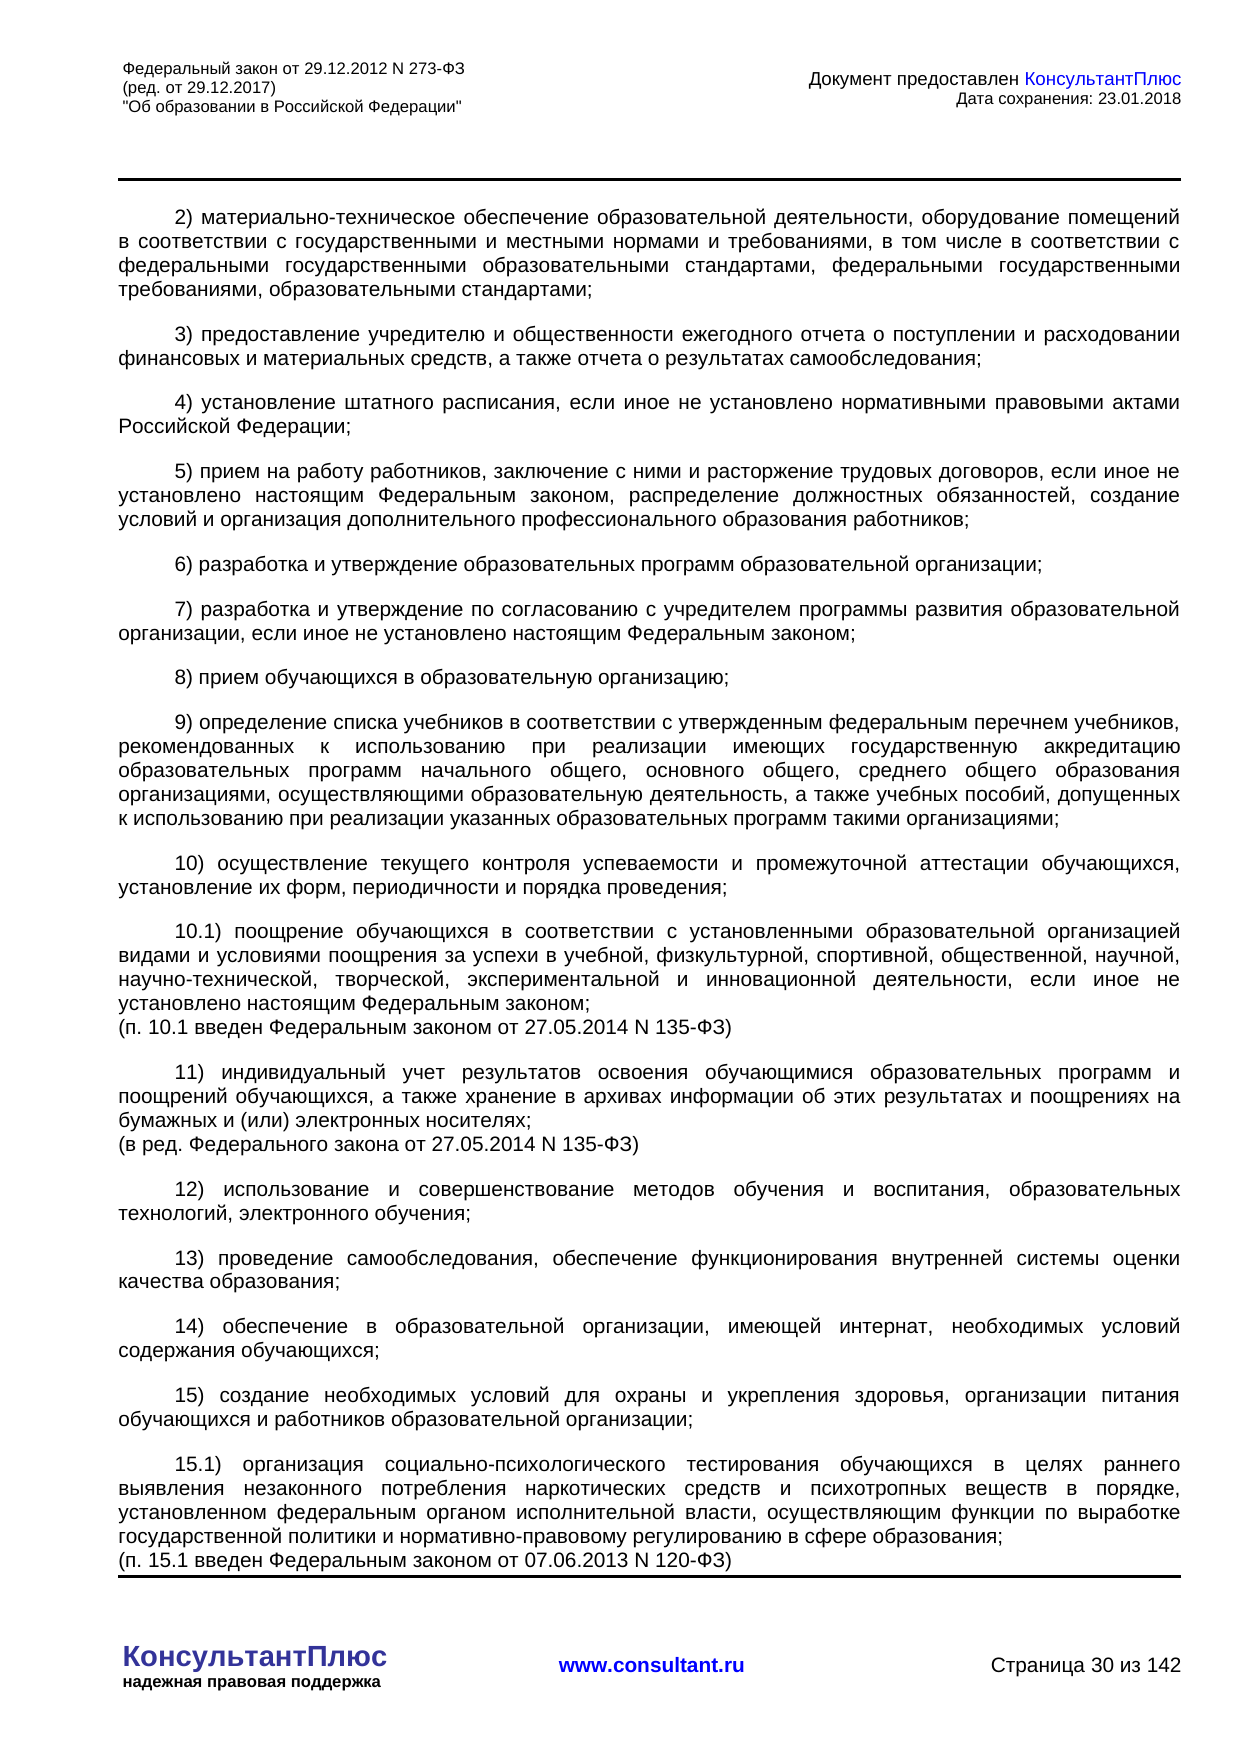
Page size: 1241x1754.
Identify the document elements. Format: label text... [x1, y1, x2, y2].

text (п. 10.1 введен Федеральным законом от 27.05.2014 N 135-ФЗ) [118, 1015, 1181, 1039]
text 5) прием на работу работников, заключение с ними и расторжение трудовых договоров, если иное не установлено настоящим Федеральным законом, распределение должностных обязанностей, создание условий и организация дополнительного профессионального образования работников; [118, 459, 1181, 531]
text 6) разработка и утверждение образовательных программ образовательной организации; [118, 552, 1181, 576]
text (в ред. Федерального закона от 27.05.2014 N 135-ФЗ) [118, 1132, 1181, 1156]
text 15) создание необходимых условий для охраны и укрепления здоровья, организации питания обучающихся и работников образовательной организации; [118, 1383, 1181, 1431]
text 14) обеспечение в образовательной организации, имеющей интернат, необходимых условий содержания обучающихся; [118, 1314, 1181, 1362]
text 13) проведение самообследования, обеспечение функционирования внутренней системы оценки качества образования; [118, 1245, 1181, 1293]
text 2) материально-техническое обеспечение образовательной деятельности, оборудование помещений в соответствии с государственными и местными нормами и требованиями, в том числе в соответствии с федеральными государственными образовательными стандартами, федеральными государственными требованиями, образовательными стандартами; [118, 205, 1181, 301]
text 10.1) поощрение обучающихся в соответствии с установленными образовательной организацией видами и условиями поощрения за успехи в учебной, физкультурной, спортивной, общественной, научной, научно-технической, творческой, экспериментальной и инновационной деятельности, если иное не установлено настоящим Федеральным законом; [118, 919, 1181, 1015]
text 11) индивидуальный учет результатов освоения обучающимися образовательных программ и поощрений обучающихся, а также хранение в архивах информации об этих результатах и поощрениях на бумажных и (или) электронных носителях; [118, 1060, 1181, 1132]
text 9) определение списка учебников в соответствии с утвержденным федеральным перечнем учебников, рекомендованных к использованию при реализации имеющих государственную аккредитацию образовательных программ начального общего, основного общего, среднего общего образования организациями, осуществляющими образовательную деятельность, а также учебных пособий, допущенных к использованию при реализации указанных образовательных программ такими организациями; [118, 710, 1181, 830]
text 10) осуществление текущего контроля успеваемости и промежуточной аттестации обучающихся, установление их форм, периодичности и порядка проведения; [118, 851, 1181, 898]
text (п. 15.1 введен Федеральным законом от 07.06.2013 N 120-ФЗ) [118, 1547, 1181, 1571]
text 4) установление штатного расписания, если иное не установлено нормативными правовыми актами Российской Федерации; [118, 390, 1181, 438]
text 12) использование и совершенствование методов обучения и воспитания, образовательных технологий, электронного обучения; [118, 1177, 1181, 1224]
text 7) разработка и утверждение по согласованию с учредителем программы развития образовательной организации, если иное не установлено настоящим Федеральным законом; [118, 596, 1181, 644]
text 3) предоставление учредителю и общественности ежегодного отчета о поступлении и расходовании финансовых и материальных средств, а также отчета о результатах самообследования; [118, 321, 1181, 369]
text 15.1) организация социально-психологического тестирования обучающихся в целях раннего выявления незаконного потребления наркотических средств и психотропных веществ в порядке, установленном федеральным органом исполнительной власти, осуществляющим функции по выработке государственной политики и нормативно-правовому регулированию в сфере образования; [118, 1452, 1181, 1547]
text 8) прием обучающихся в образовательную организацию; [118, 665, 1181, 689]
